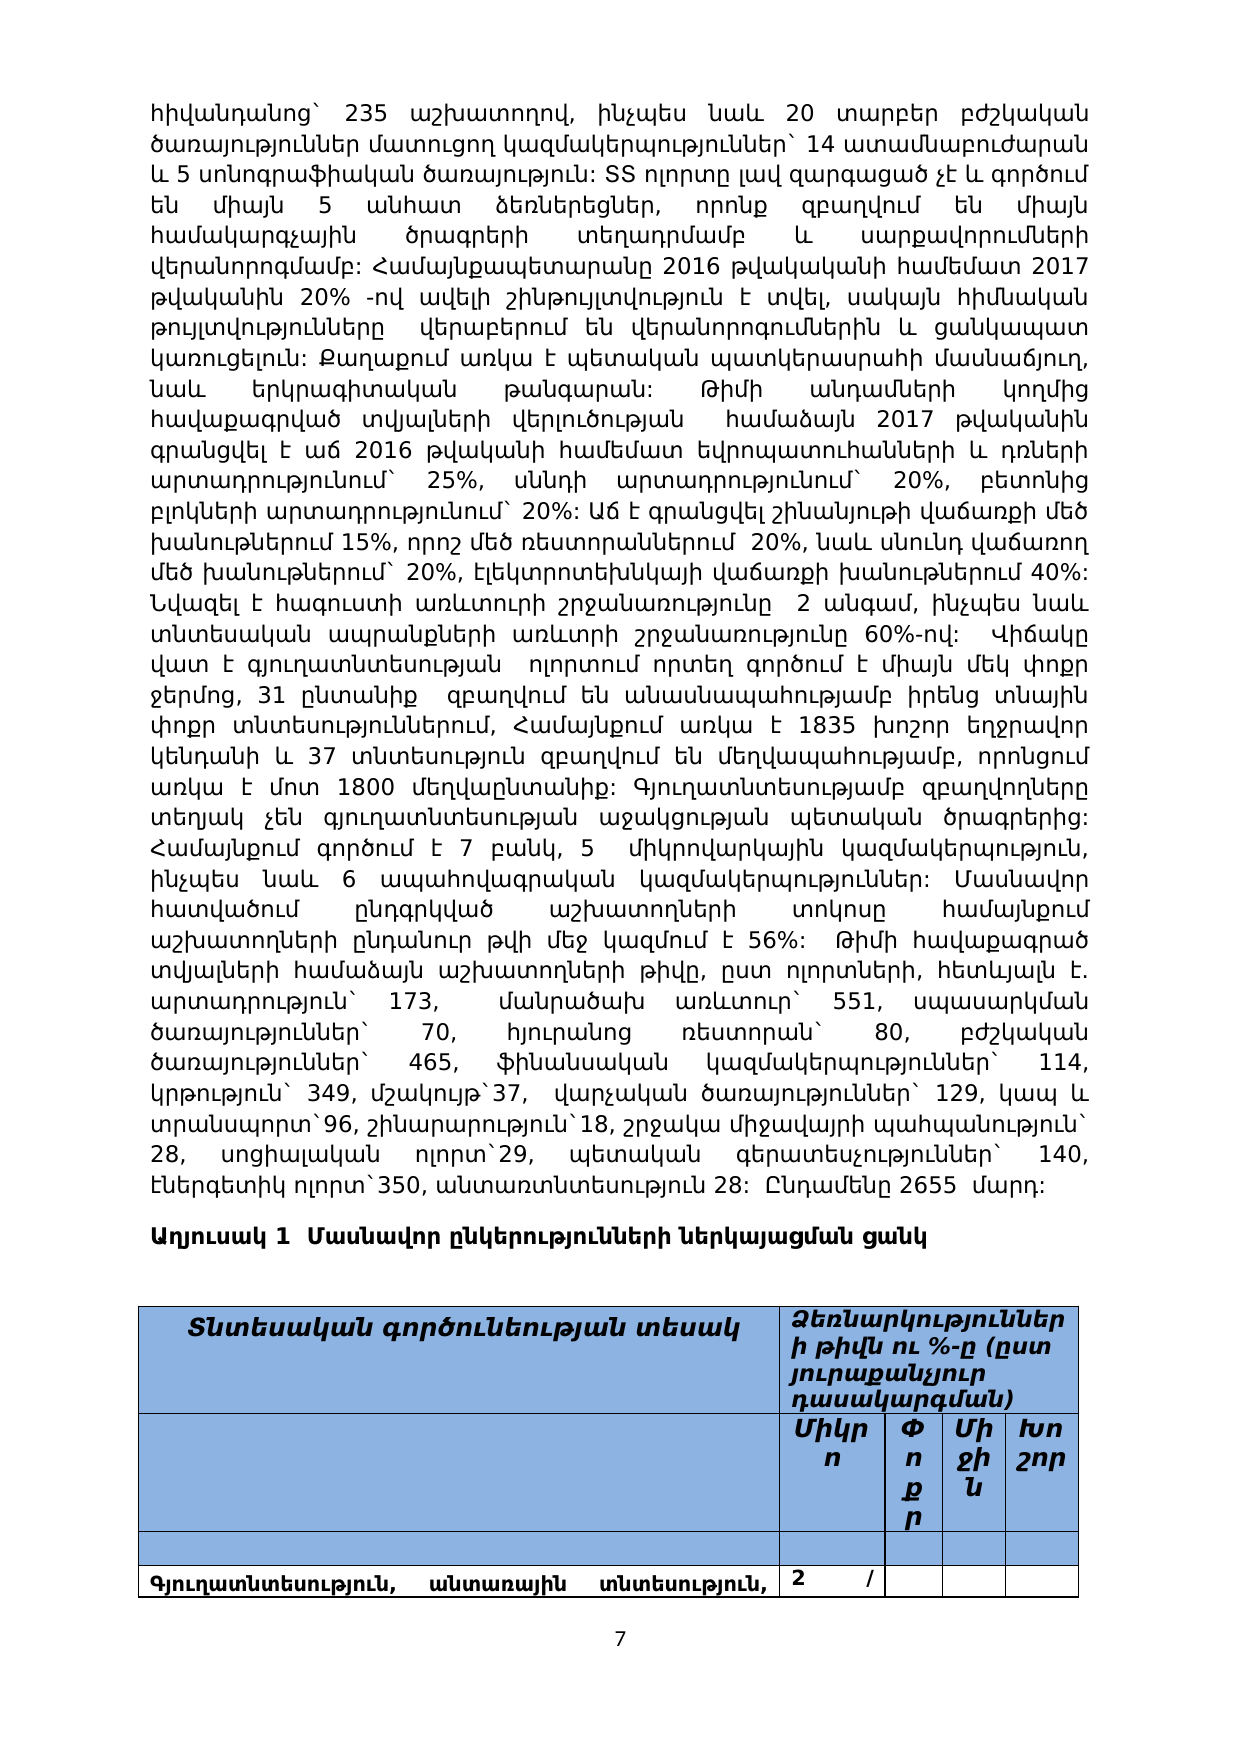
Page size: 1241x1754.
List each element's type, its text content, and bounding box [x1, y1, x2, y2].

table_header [780, 1307, 1078, 1413]
table_cell [886, 1532, 942, 1565]
table_cell [886, 1566, 942, 1596]
table_cell Խոշոր [1006, 1414, 1078, 1531]
table_cell [139, 1414, 779, 1531]
table_cell [1006, 1532, 1078, 1565]
table_cell 2 / 0,54% [780, 1566, 884, 1596]
table_cell Միջին [943, 1414, 1005, 1531]
table_cell Փոքր [886, 1414, 942, 1531]
subtitle Աղյուսակ 1 Մասնավոր ընկերությունների ներկայացման ցանկ [150, 1223, 1090, 1250]
table_cell [943, 1532, 1005, 1565]
table_cell [780, 1532, 884, 1565]
table_cell [139, 1532, 779, 1565]
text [150, 100, 1090, 1199]
table_cell [1006, 1566, 1078, 1596]
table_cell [139, 1566, 779, 1596]
table_cell [943, 1566, 1005, 1596]
table_header Տնտեսական գործունեության տեսակ [139, 1307, 779, 1413]
table_cell Միկրո [780, 1414, 884, 1531]
